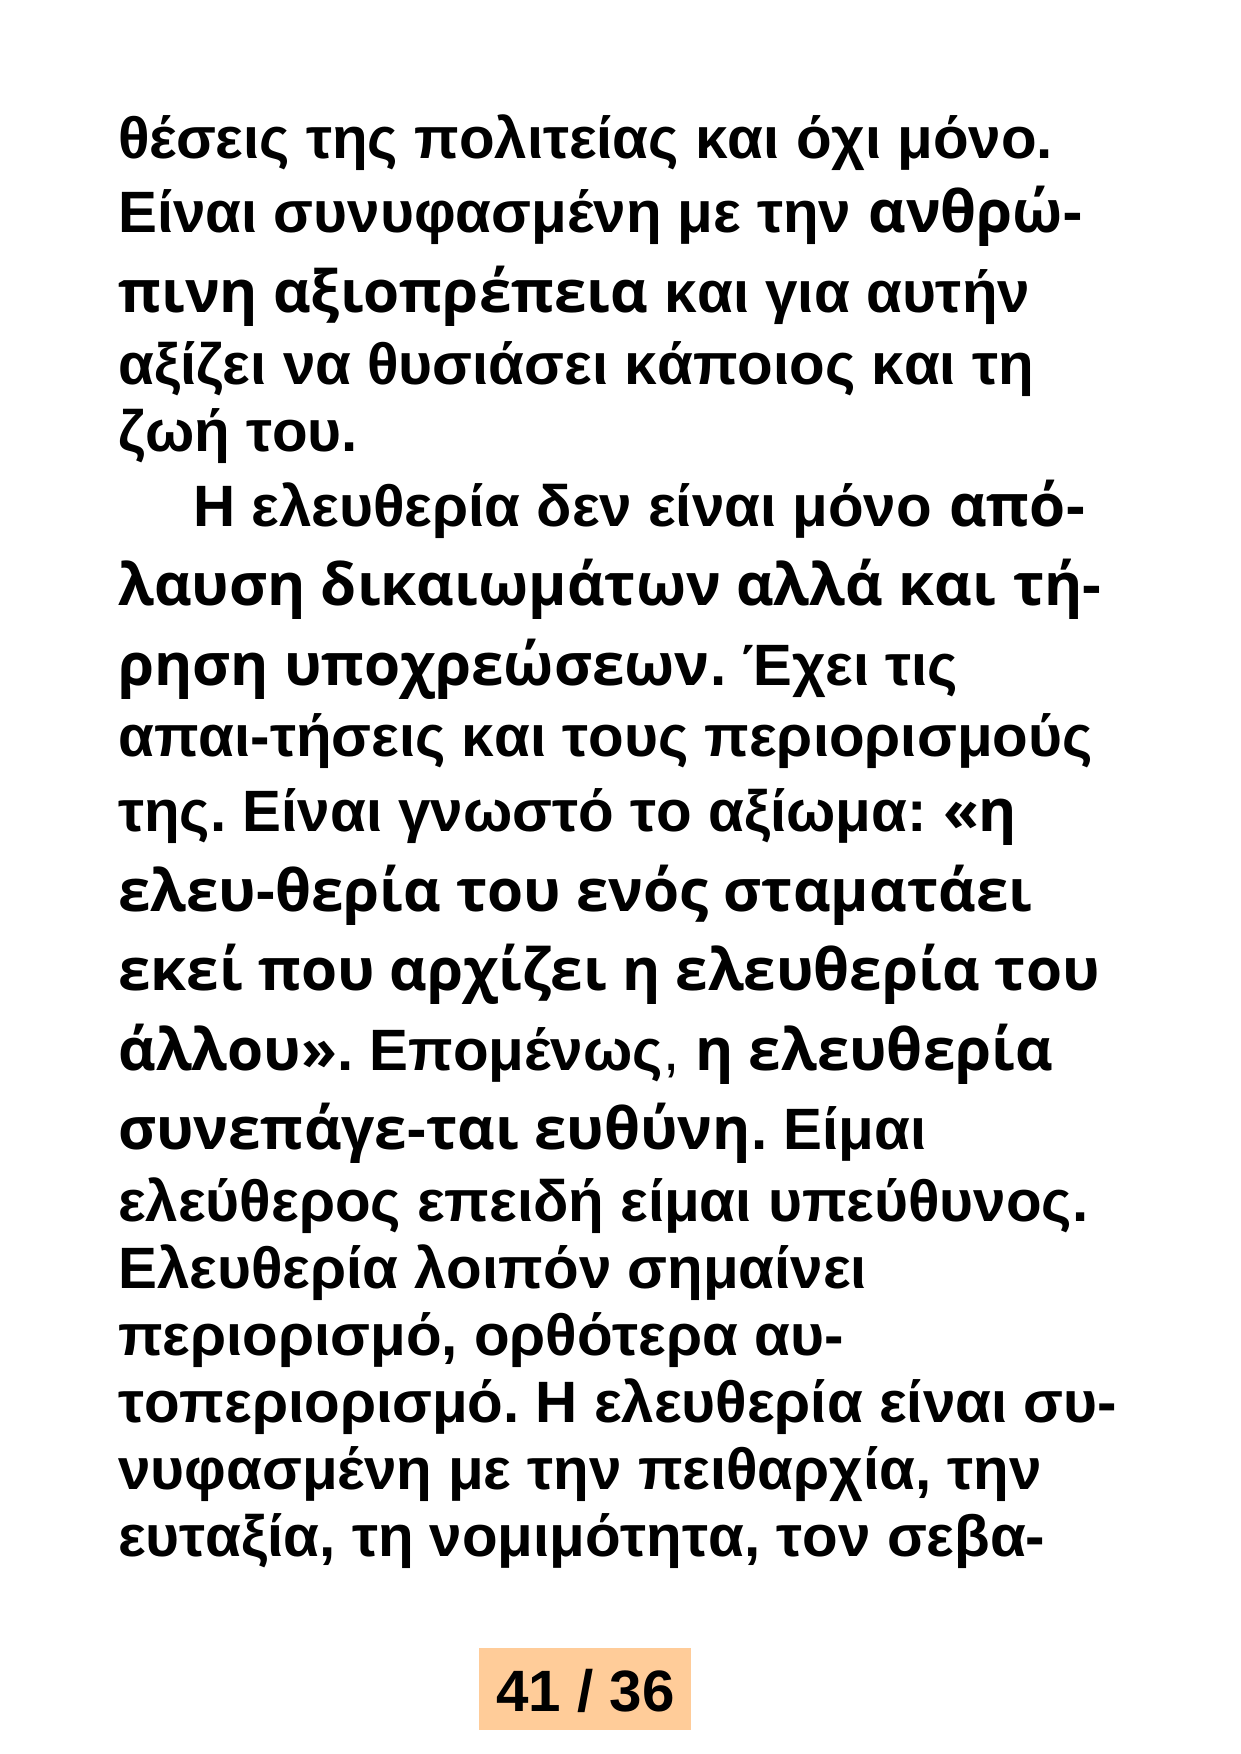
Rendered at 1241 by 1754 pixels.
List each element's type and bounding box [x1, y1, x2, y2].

text [118, 464, 1122, 1569]
text [118, 103, 1122, 464]
